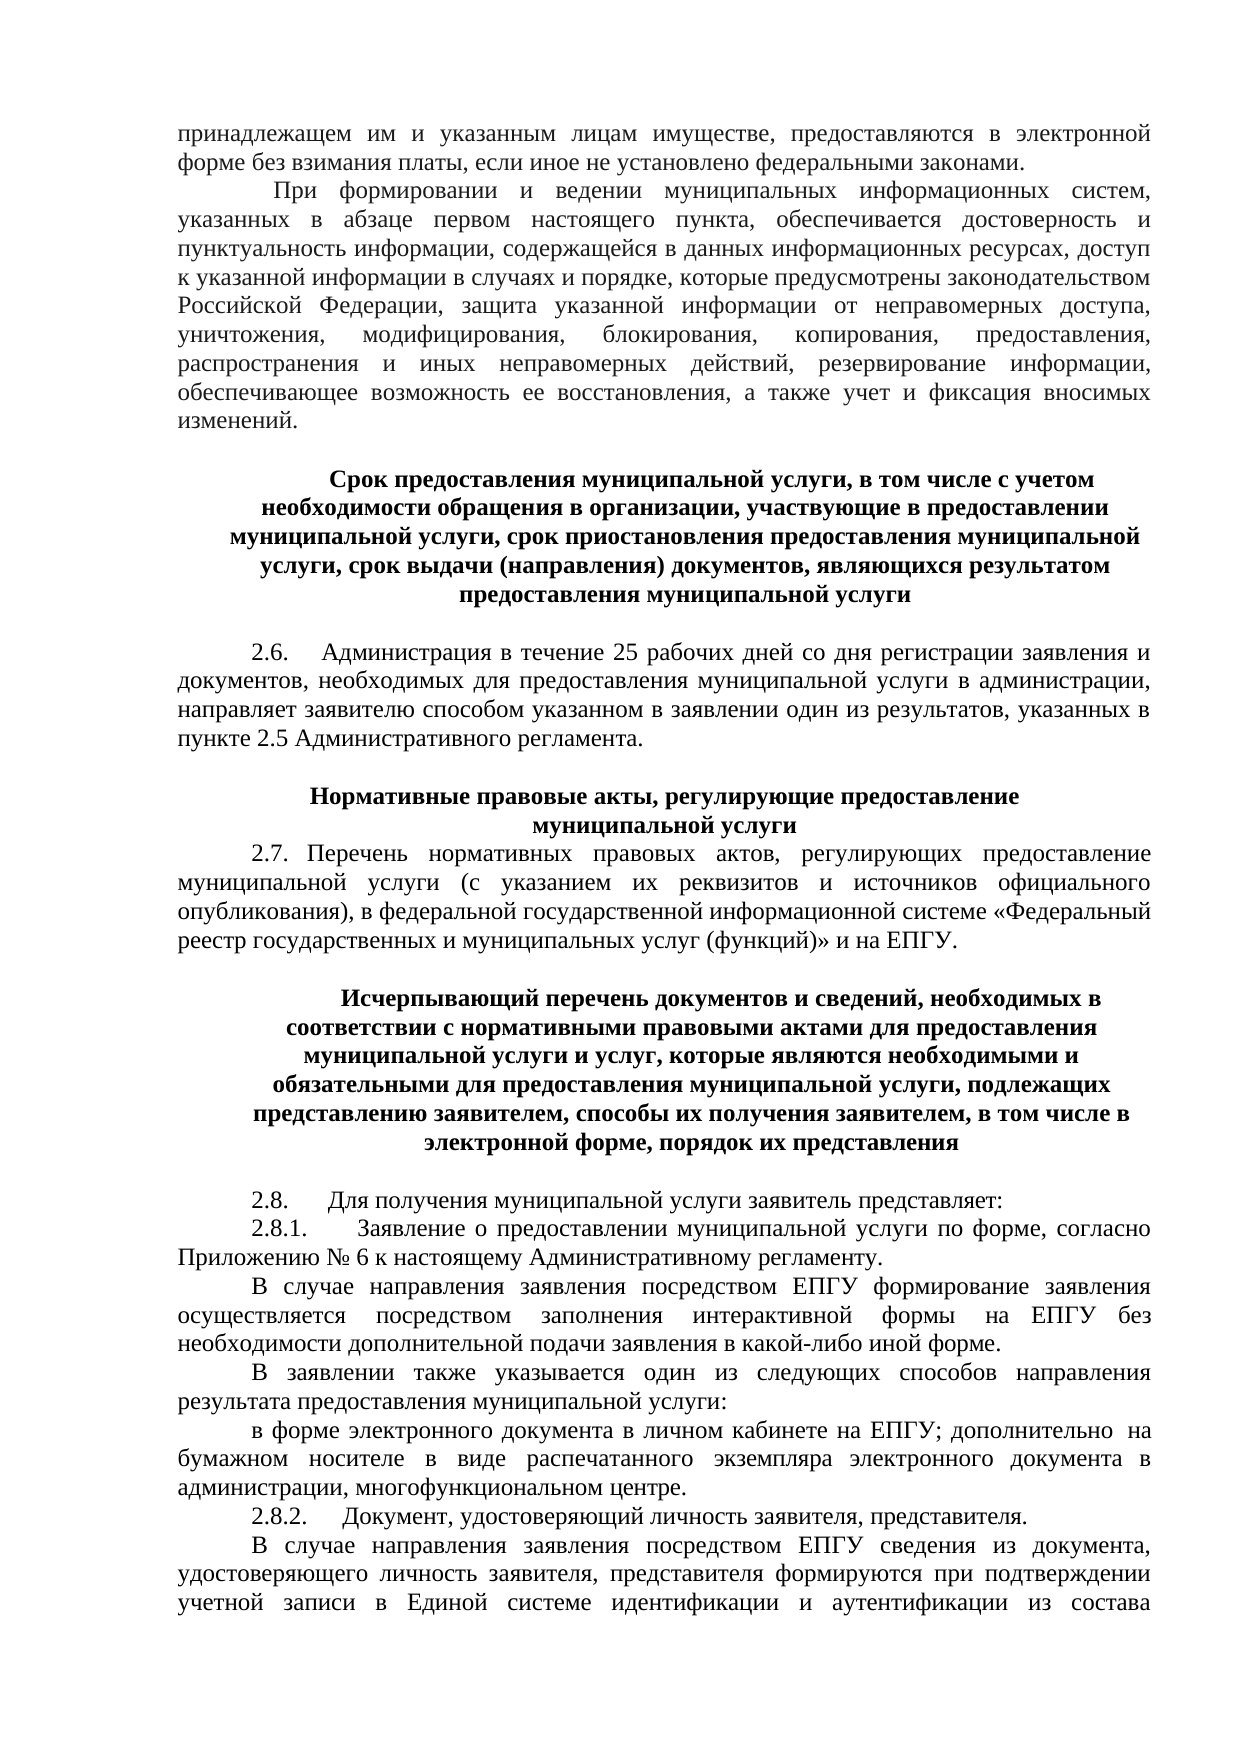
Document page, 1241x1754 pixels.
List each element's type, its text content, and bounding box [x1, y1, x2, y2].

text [177, 118, 1152, 176]
text в форме электронного документа в личном кабинете на ЕПГУ; дополнительно на бумажном носителе в виде распечатанного экземпляра электронного документа в администрации, многофункциональном центре. [177, 1415, 1152, 1501]
list Документ, удостоверяющий личность заявителя, представителя. [177, 1501, 1152, 1530]
list Перечень нормативных правовых актов, регулирующих предоставление муниципальной услуги (с указанием их реквизитов и источников официального опубликования), в федеральной государственной информационной системе «Федеральный реестр государственных и муниципальных услуг (функций)» и на ЕПГУ. [177, 838, 1152, 953]
list Администрация в течение 25 рабочих дней со дня регистрации заявления и документов, необходимых для предоставления муниципальной услуги в администрации, направляет заявителю способом указанном в заявлении один из результатов, указанных в пункте 2.5 Административного регламента. [177, 637, 1152, 752]
text При формировании и ведении муниципальных информационных систем, указанных в абзаце первом настоящего пункта, обеспечивается достоверность и пунктуальность информации, содержащейся в данных информационных ресурсах, доступ к указанной информации в случаях и порядке, которые предусмотрены законодательством Российской Федерации, защита указанной информации от неправомерных доступа, уничтожения, модифицирования, блокирования, копирования, предоставления, распространения и иных неправомерных действий, резервирование информации, обеспечивающее возможность ее восстановления, а также учет и фиксация вносимых изменений. [177, 176, 1152, 434]
text Исчерпывающий перечень документов и сведений, необходимых в соответствии с нормативными правовыми актами для предоставления муниципальной услуги и услуг, которые являются необходимыми и обязательными для предоставления муниципальной услуги, подлежащих представлению заявителем, способы их получения заявителем, в том числе в электронной форме, порядок их представления [231, 983, 1152, 1155]
text Нормативные правовые акты, регулирующие предоставление [177, 781, 1152, 810]
text Срок предоставления муниципальной услуги, в том числе с учетом необходимости обращения в организации, участвующие в предоставлении муниципальной услуги, срок приостановления предоставления муниципальной услуги, срок выдачи (направления) документов, являющихся результатом предоставления муниципальной услуги [218, 464, 1152, 607]
text В заявлении также указывается один из следующих способов направления результата предоставления муниципальной услуги: [177, 1357, 1152, 1415]
list Для получения муниципальной услуги заявитель представляет: [177, 1185, 1152, 1213]
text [177, 1530, 1152, 1616]
text В случае направления заявления посредством ЕПГУ формирование заявления осуществляется посредством заполнения интерактивной формы на ЕПГУ без необходимости дополнительной подачи заявления в какой-либо иной форме. [177, 1271, 1152, 1357]
text муниципальной услуги [177, 810, 1152, 838]
list Заявление о предоставлении муниципальной услуги по форме, согласно Приложению № 6 к настоящему Административному регламенту. [177, 1213, 1152, 1271]
